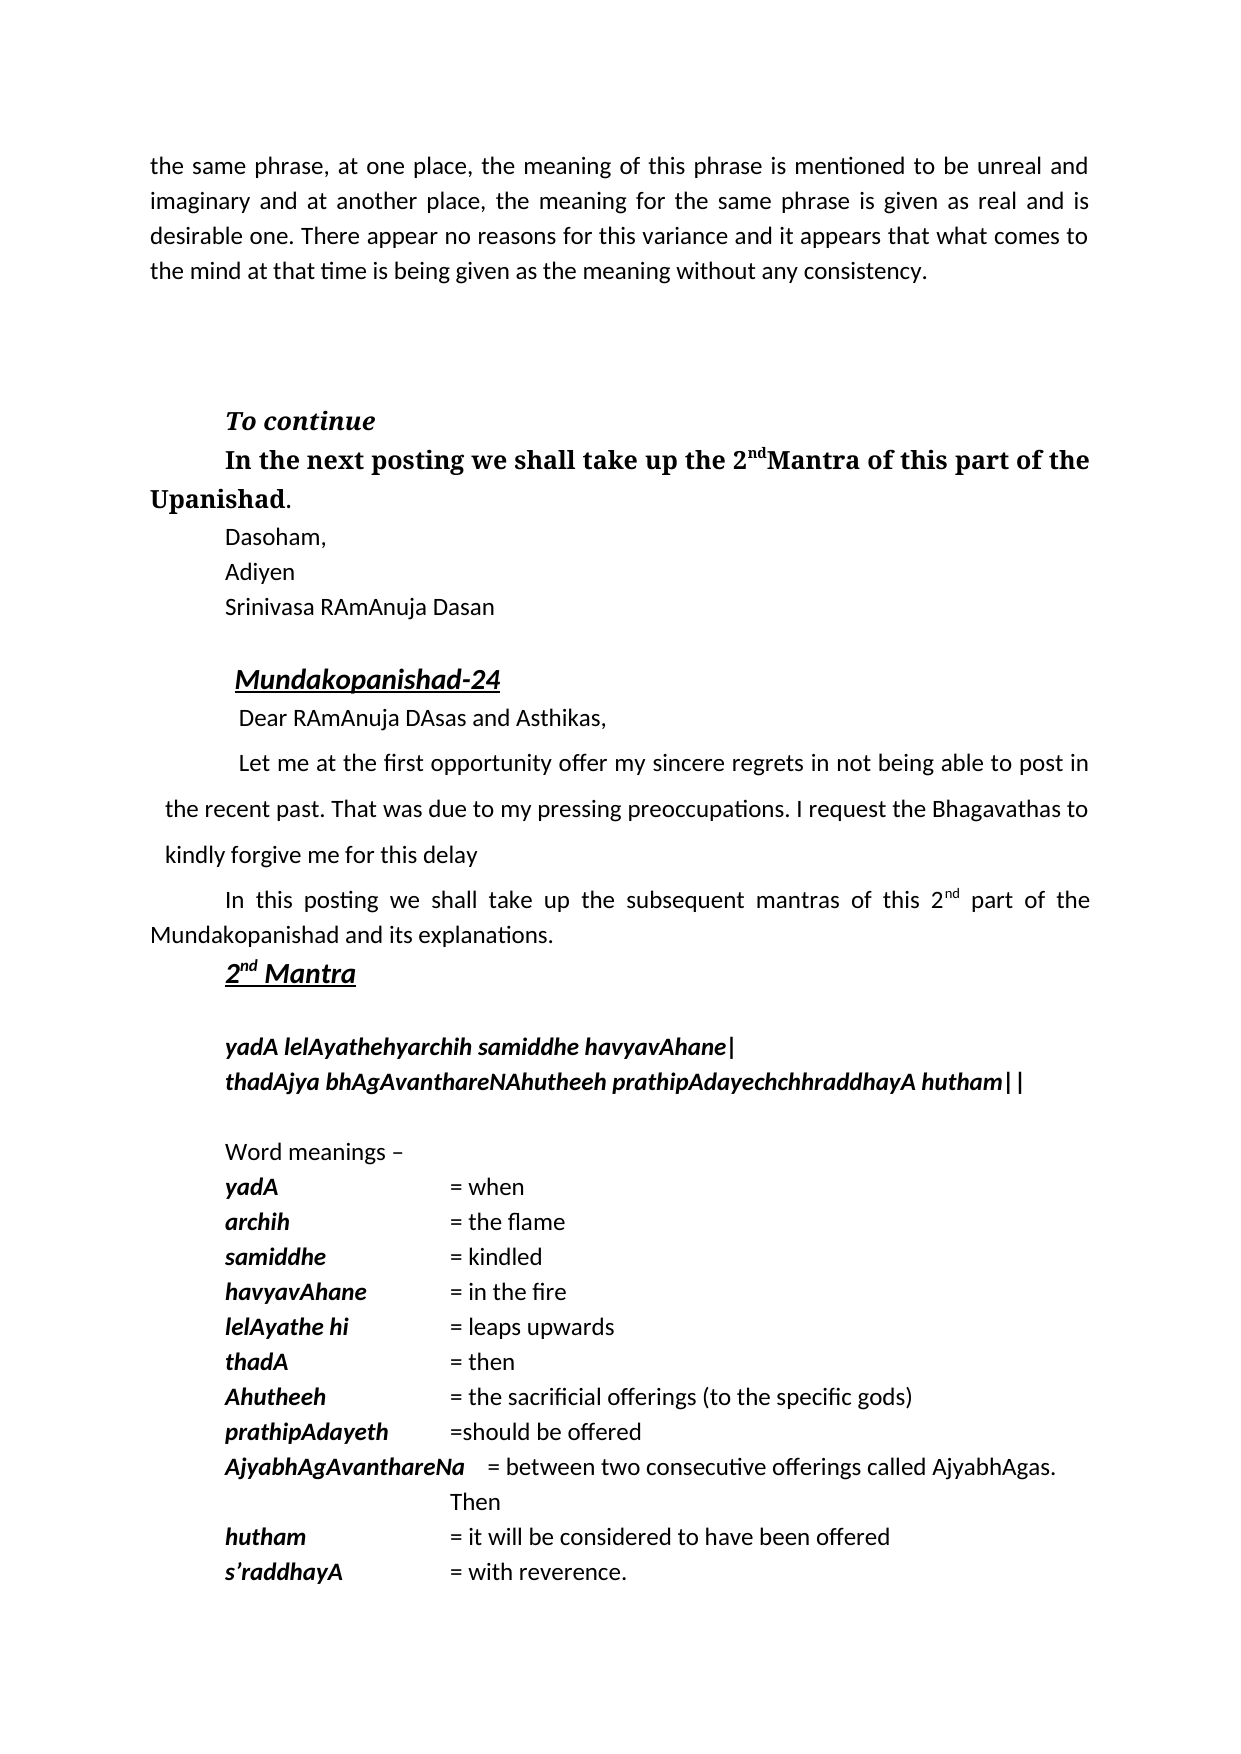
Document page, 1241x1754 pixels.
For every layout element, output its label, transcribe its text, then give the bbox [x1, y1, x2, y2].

text hutham = it will be considered to have been offered [150, 1521, 1090, 1551]
text Then [150, 1486, 1090, 1516]
text archih = the flame [150, 1206, 1090, 1236]
text Dasoham, [150, 521, 1090, 551]
text Dear RAmAnuja DAsas and Asthikas, [165, 702, 1090, 732]
text thadA = then [150, 1346, 1090, 1376]
text Mundakopanishad-24 [159, 661, 1090, 696]
text 2nd Mantra [150, 955, 1090, 990]
text To continue [150, 403, 1090, 437]
text Ahutheeh = the sacrificial offerings (to the specific gods) [150, 1381, 1090, 1411]
text yadA = when [150, 1171, 1090, 1201]
text In the next posting we shall take up the 2ndMantra of this part of the Upanishad. [150, 442, 1090, 516]
text Word meanings – [150, 1136, 1090, 1166]
text s’raddhayA = with reverence. [150, 1556, 1090, 1586]
text havyavAhane = in the fire [150, 1276, 1090, 1306]
text In this posting we shall take up the subsequent mantras of this 2nd part of the Mundakopanishad and its explanations. [150, 885, 1090, 950]
text prathipAdayeth =should be offered [150, 1416, 1090, 1446]
text samiddhe = kindled [150, 1241, 1090, 1271]
text lelAyathe hi = leaps upwards [150, 1311, 1090, 1341]
text yadA lelAyathehyarchih samiddhe havyavAhane| [150, 1031, 1090, 1061]
text Srinivasa RAmAnuja Dasan [150, 591, 1090, 621]
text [150, 150, 1090, 286]
text Let me at the first opportunity offer my sincere regrets in not being able to post in the recent past. That was due to my pressing preoccupations. I request the Bhagavathas to kindly forgive me for this delay [165, 747, 1090, 869]
text thadAjya bhAgAvanthareNAhutheeh prathipAdayechchhraddhayA hutham|| [150, 1066, 1090, 1096]
text Adiyen [150, 556, 1090, 586]
text AjyabhAgAvanthareNa = between two consecutive offerings called AjyabhAgas. [150, 1451, 1090, 1481]
